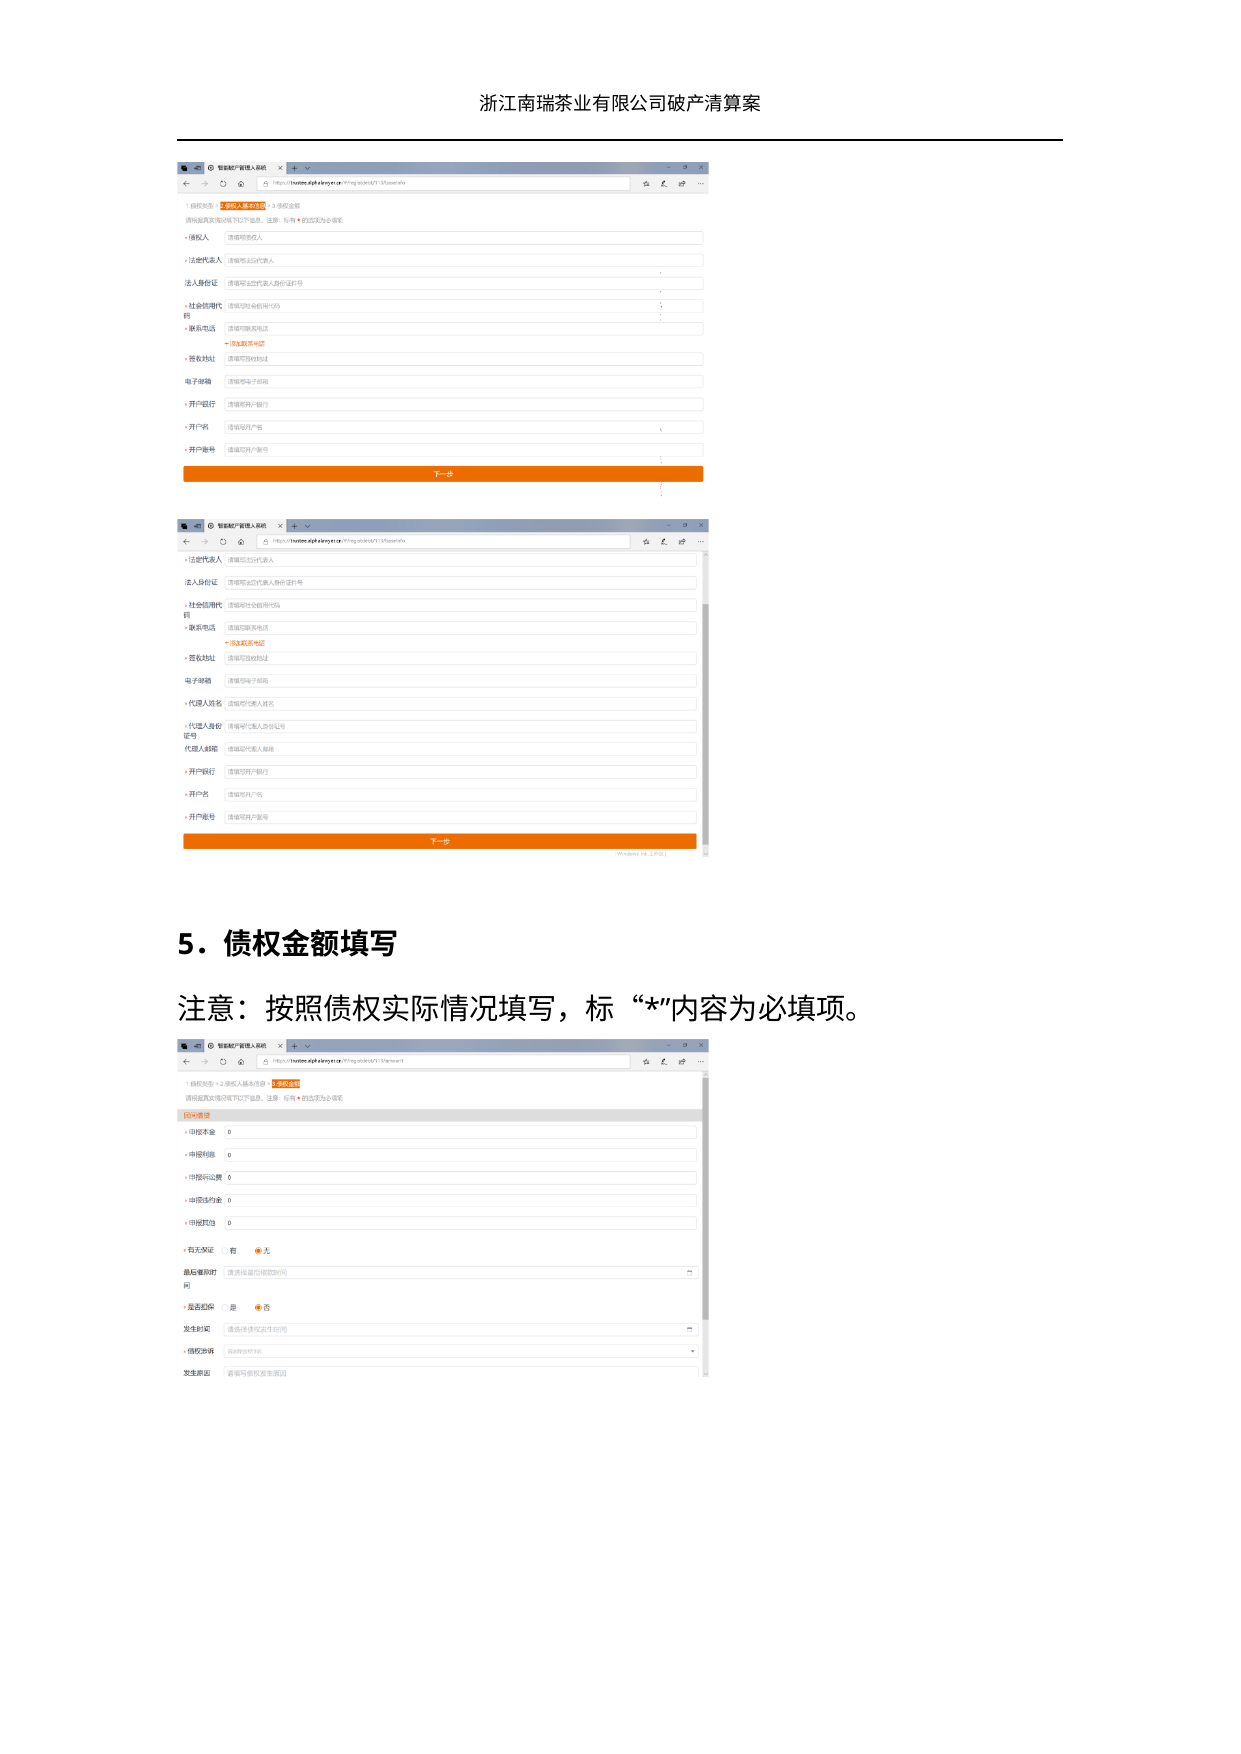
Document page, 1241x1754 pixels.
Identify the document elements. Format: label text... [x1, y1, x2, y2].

text 5．债权金额填写 [177, 909, 1063, 974]
picture [177, 1039, 709, 1377]
picture [177, 519, 709, 857]
text 注意：按照债权实际情况填写，标“*”内容为必填项。 [177, 974, 1063, 1039]
picture [177, 162, 709, 498]
